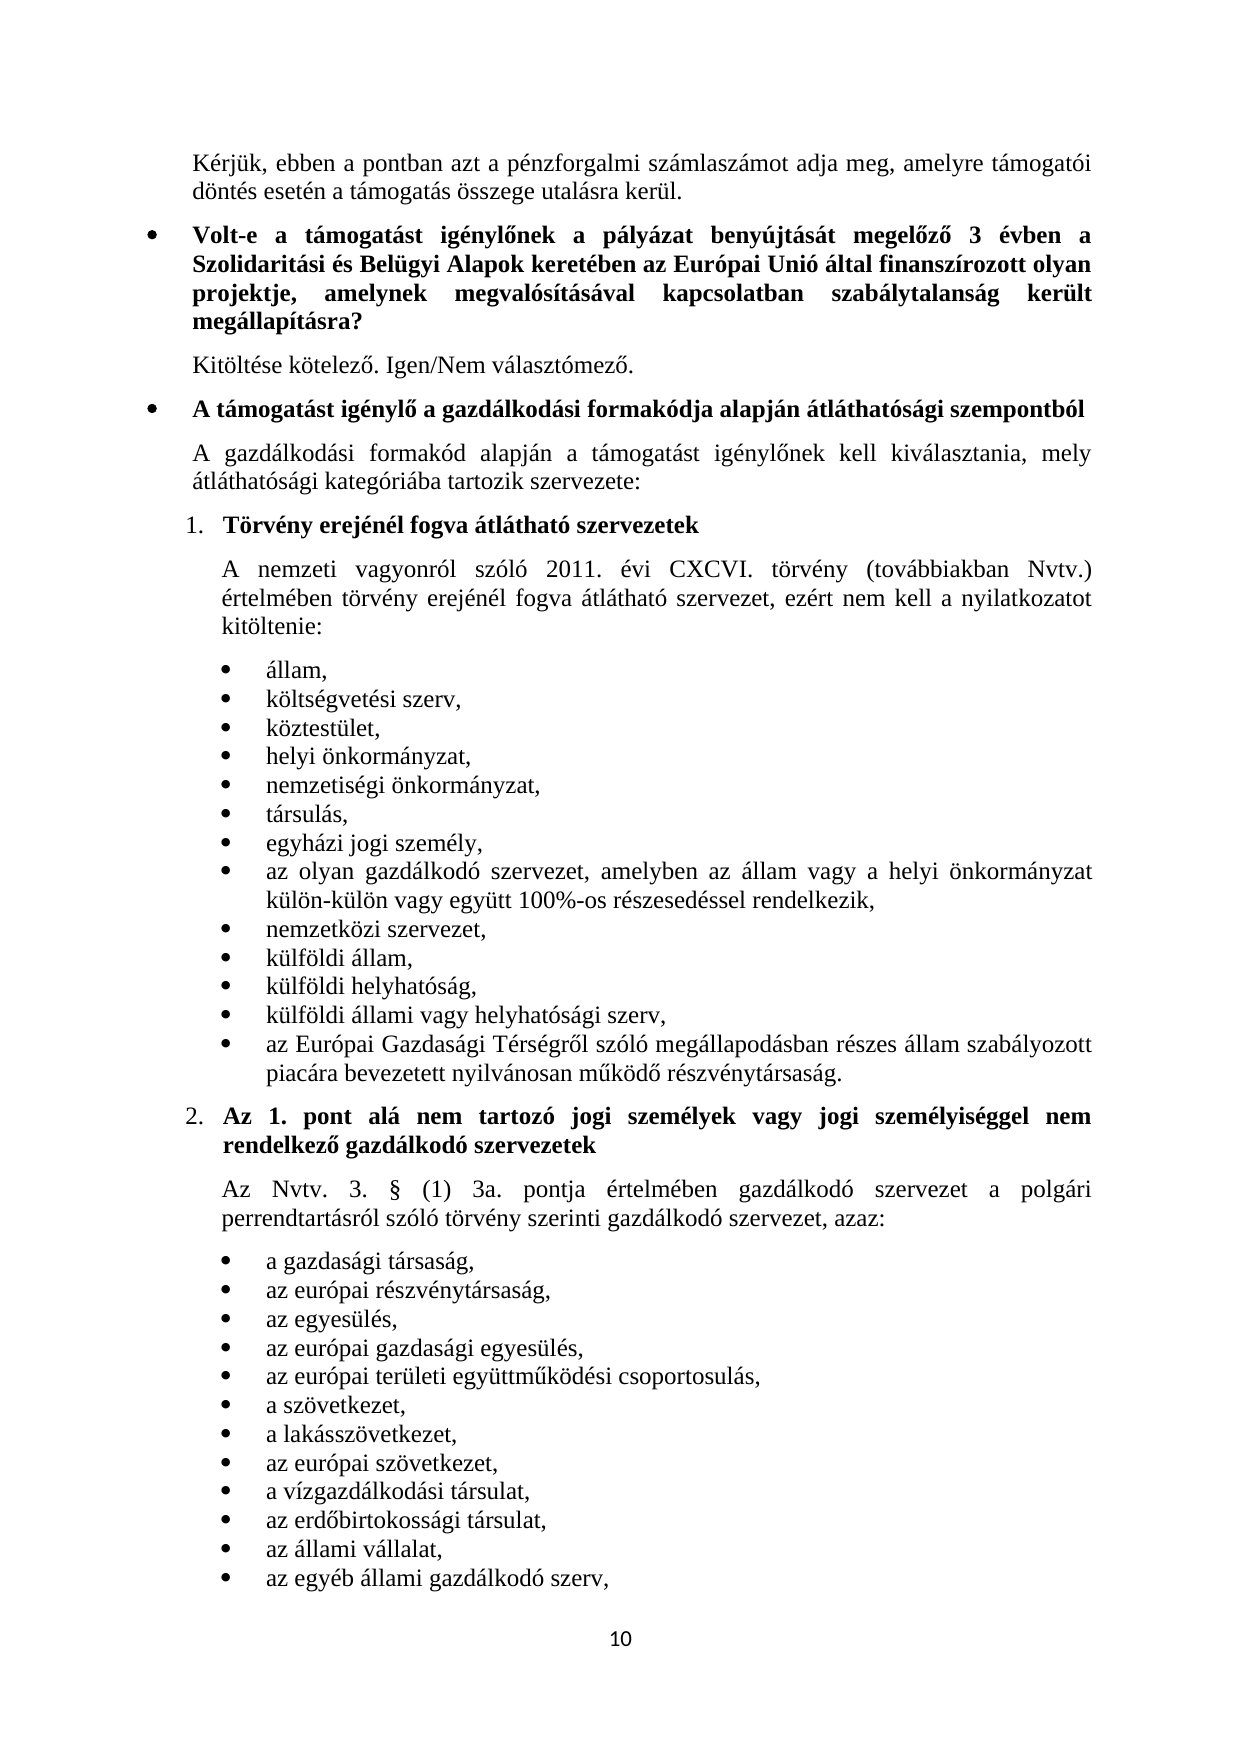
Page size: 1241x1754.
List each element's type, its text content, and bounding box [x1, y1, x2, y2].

list az Európai Gazdasági Térségről szóló megállapodásban részes állam szabályozott piacára bevezetett nyilvánosan működő részvénytársaság. [221, 1029, 1093, 1086]
list költségvetési szerv, [221, 684, 1093, 713]
list az európai gazdasági egyesülés, [221, 1333, 1093, 1361]
list az európai területi együttműködési csoportosulás, [221, 1361, 1093, 1390]
list köztestület, [221, 713, 1093, 741]
list a vízgazdálkodási társulat, [221, 1476, 1093, 1505]
list társulás, [221, 799, 1093, 828]
list egyházi jogi személy, [221, 828, 1093, 856]
list külföldi helyhatóság, [221, 971, 1093, 1000]
list Kitöltése kötelező. Igen/Nem választómező. [192, 350, 1093, 379]
text Az Nvtv. 3. § (1) 3a. pontja értelmében gazdálkodó szervezet a polgári perrendtartásról szóló törvény szerinti gazdálkodó szervezet, azaz: [221, 1174, 1093, 1231]
list A támogatást igénylő a gazdálkodási formakódja alapján átláthatósági szempontból [148, 394, 1093, 423]
list Volt-e a támogatást igénylőnek a pályázat benyújtását megelőző 3 évben a Szolidaritási és Belügyi Alapok keretében az Európai Unió által finanszírozott olyan projektje, amelynek megvalósításával kapcsolatban szabálytalanság került megállapításra? [148, 220, 1093, 335]
list az egyesülés, [221, 1304, 1093, 1333]
list Törvény erejénél fogva átlátható szervezetek [185, 510, 1093, 539]
list nemzetközi szervezet, [221, 914, 1093, 943]
list nemzetiségi önkormányzat, [221, 770, 1093, 799]
list külföldi állami vagy helyhatósági szerv, [221, 1000, 1093, 1029]
list az európai szövetkezet, [221, 1448, 1093, 1476]
list külföldi állam, [221, 943, 1093, 971]
text A gazdálkodási formakód alapján a támogatást igénylőnek kell kiválasztania, mely átláthatósági kategóriába tartozik szervezete: [192, 438, 1093, 495]
list Az 1. pont alá nem tartozó jogi személyek vagy jogi személyiséggel nem rendelkező gazdálkodó szervezetek [185, 1101, 1093, 1159]
list a szövetkezet, [221, 1390, 1093, 1419]
list az állami vállalat, [221, 1534, 1093, 1563]
list a gazdasági társaság, [221, 1246, 1093, 1275]
text Kérjük, ebben a pontban azt a pénzforgalmi számlaszámot adja meg, amelyre támogatói döntés esetén a támogatás összege utalásra kerül. [192, 148, 1093, 205]
list állam, [221, 655, 1093, 684]
list az erdőbirtokossági társulat, [221, 1505, 1093, 1534]
list az olyan gazdálkodó szervezet, amelyben az állam vagy a helyi önkormányzat külön-külön vagy együtt 100%-os részesedéssel rendelkezik, [221, 856, 1093, 914]
list az egyéb állami gazdálkodó szerv, [221, 1563, 1093, 1591]
list a lakásszövetkezet, [221, 1419, 1093, 1448]
list az európai részvénytársaság, [221, 1275, 1093, 1304]
text A nemzeti vagyonról szóló 2011. évi CXCVI. törvény (továbbiakban Nvtv.) értelmében törvény erejénél fogva átlátható szervezet, ezért nem kell a nyilatkozatot kitöltenie: [221, 554, 1093, 640]
list helyi önkormányzat, [221, 741, 1093, 770]
